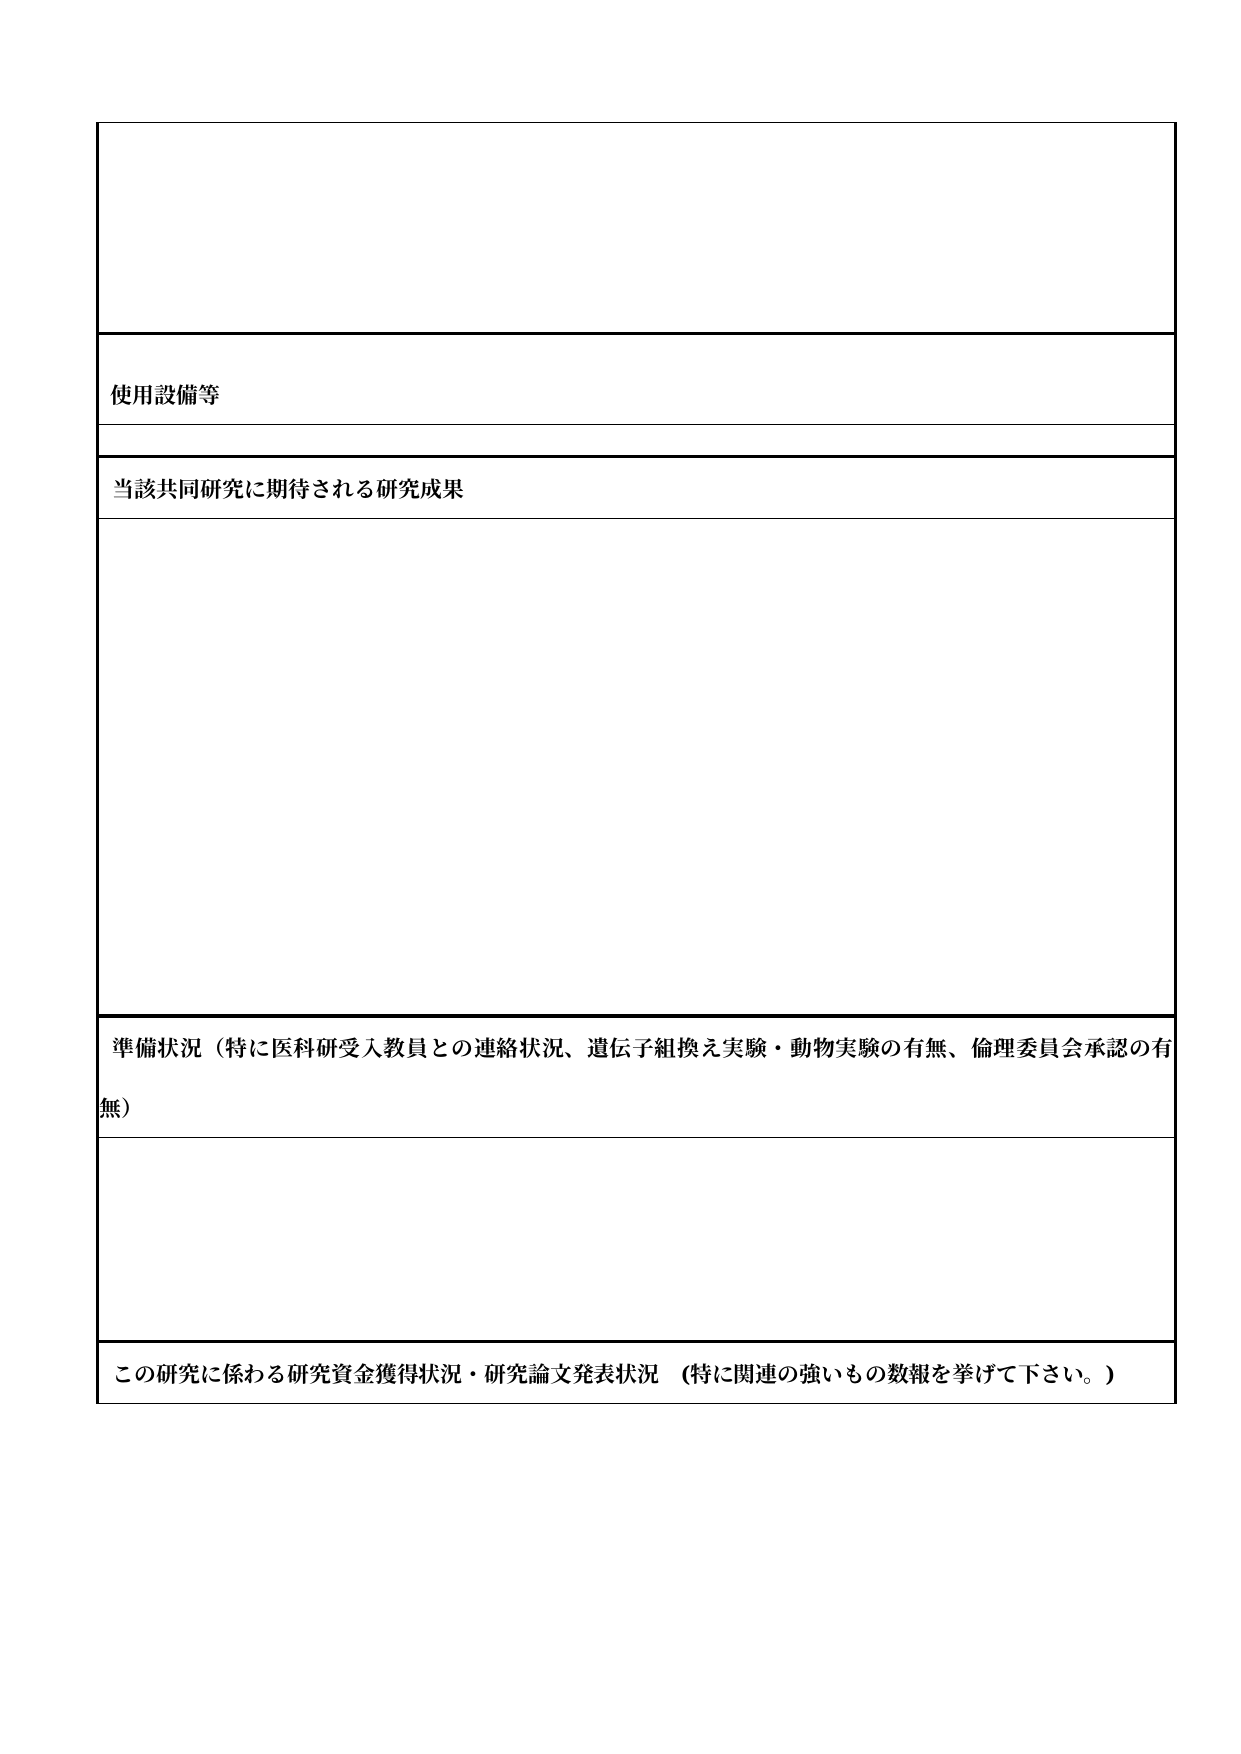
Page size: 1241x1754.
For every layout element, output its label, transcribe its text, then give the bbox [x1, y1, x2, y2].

table_cell この研究に係わる研究資金獲得状況・研究論文発表状況 (特に関連の強いもの数報を挙げて下さい。) [99, 1343, 1174, 1402]
table_cell [99, 123, 1174, 332]
table_cell 準備状況（特に医科研受入教員との連絡状況、遺伝子組換え実験・動物実験の有無、倫理委員会承認の有無） [99, 1018, 1174, 1137]
table_cell [99, 425, 1174, 455]
table_cell [99, 1138, 1174, 1340]
table_cell 当該共同研究に期待される研究成果 [99, 458, 1174, 518]
table_cell [99, 335, 1174, 424]
table_cell [99, 519, 1174, 1014]
